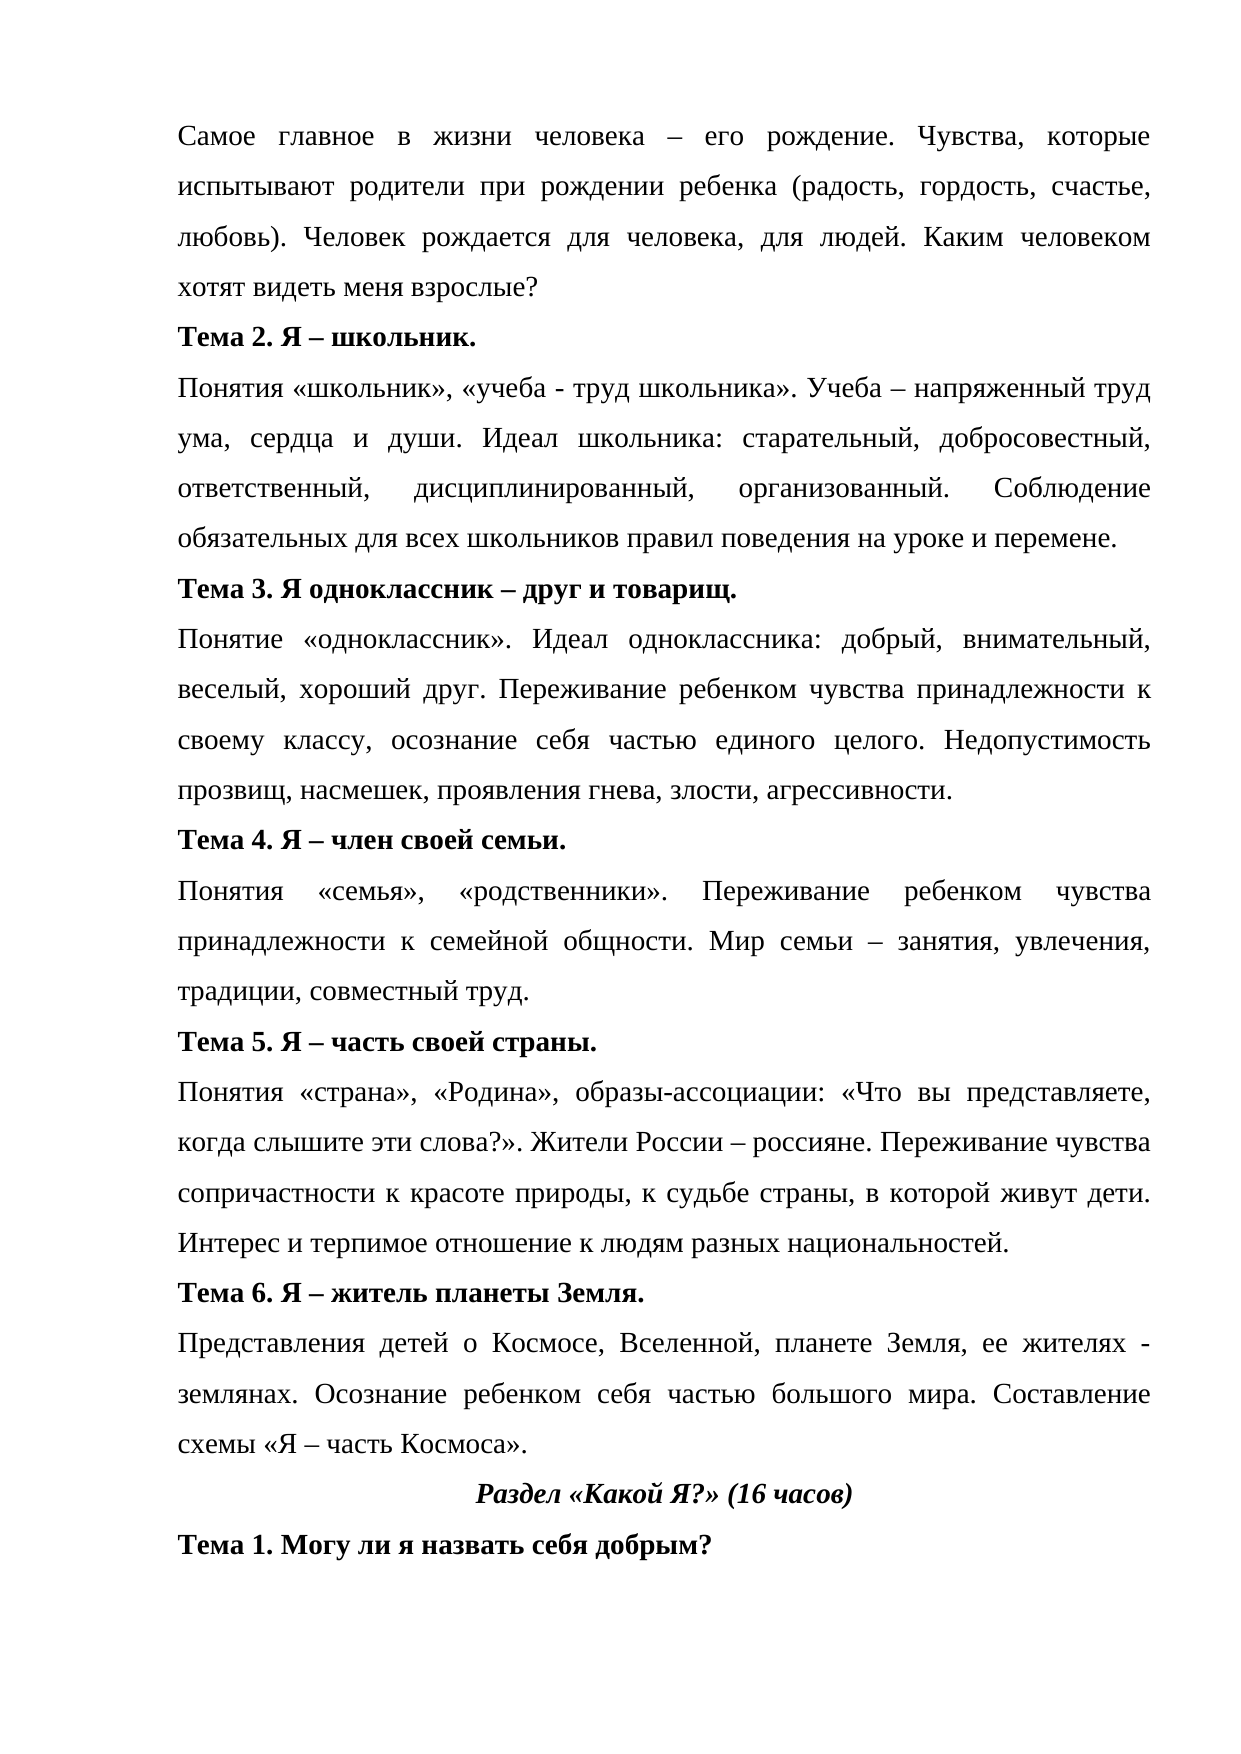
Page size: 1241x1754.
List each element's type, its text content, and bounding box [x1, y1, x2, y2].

text Тема 5. Я – часть своей страны. [177, 1024, 1152, 1057]
text Самое главное в жизни человека – его рождение. Чувства, которые испытывают родители при рождении ребенка (радость, гордость, счастье, любовь). Человек рождается для человека, для людей. Каким человеком хотят видеть меня взрослые? [177, 118, 1152, 303]
text Тема 1. Могу ли я назвать себя добрым? [177, 1527, 1152, 1560]
text Понятия «семья», «родственники». Переживание ребенком чувства принадлежности к семейной общности. Мир семьи – занятия, увлечения, традиции, совместный труд. [177, 873, 1152, 1007]
text Раздел «Какой Я?» (16 часов) [177, 1477, 1152, 1510]
text Понятия «школьник», «учеба - труд школьника». Учеба – напряженный труд ума, сердца и души. Идеал школьника: старательный, добросовестный, ответственный, дисциплинированный, организованный. Соблюдение обязательных для всех школьников правил поведения на уроке и перемене. [177, 370, 1152, 554]
text Понятие «одноклассник». Идеал одноклассника: добрый, внимательный, веселый, хороший друг. Переживание ребенком чувства принадлежности к своему классу, осознание себя частью единого целого. Недопустимость прозвищ, насмешек, проявления гнева, злости, агрессивности. [177, 621, 1152, 806]
text Тема 6. Я – житель планеты Земля. [177, 1275, 1152, 1309]
text Тема 3. Я одноклассник – друг и товарищ. [177, 571, 1152, 604]
text Тема 2. Я – школьник. [177, 319, 1152, 353]
text Тема 4. Я – член своей семьи. [177, 822, 1152, 856]
text Понятия «страна», «Родина», образы-ассоциации: «Что вы представляете, когда слышите эти слова?». Жители России – россияне. Переживание чувства сопричастности к красоте природы, к судьбе страны, в которой живут дети. Интерес и терпимое отношение к людям разных национальностей. [177, 1074, 1152, 1258]
text Представления детей о Космосе, Вселенной, планете Земля, ее жителях - землянах. Осознание ребенком себя частью большого мира. Составление схемы «Я – часть Космоса». [177, 1326, 1152, 1460]
